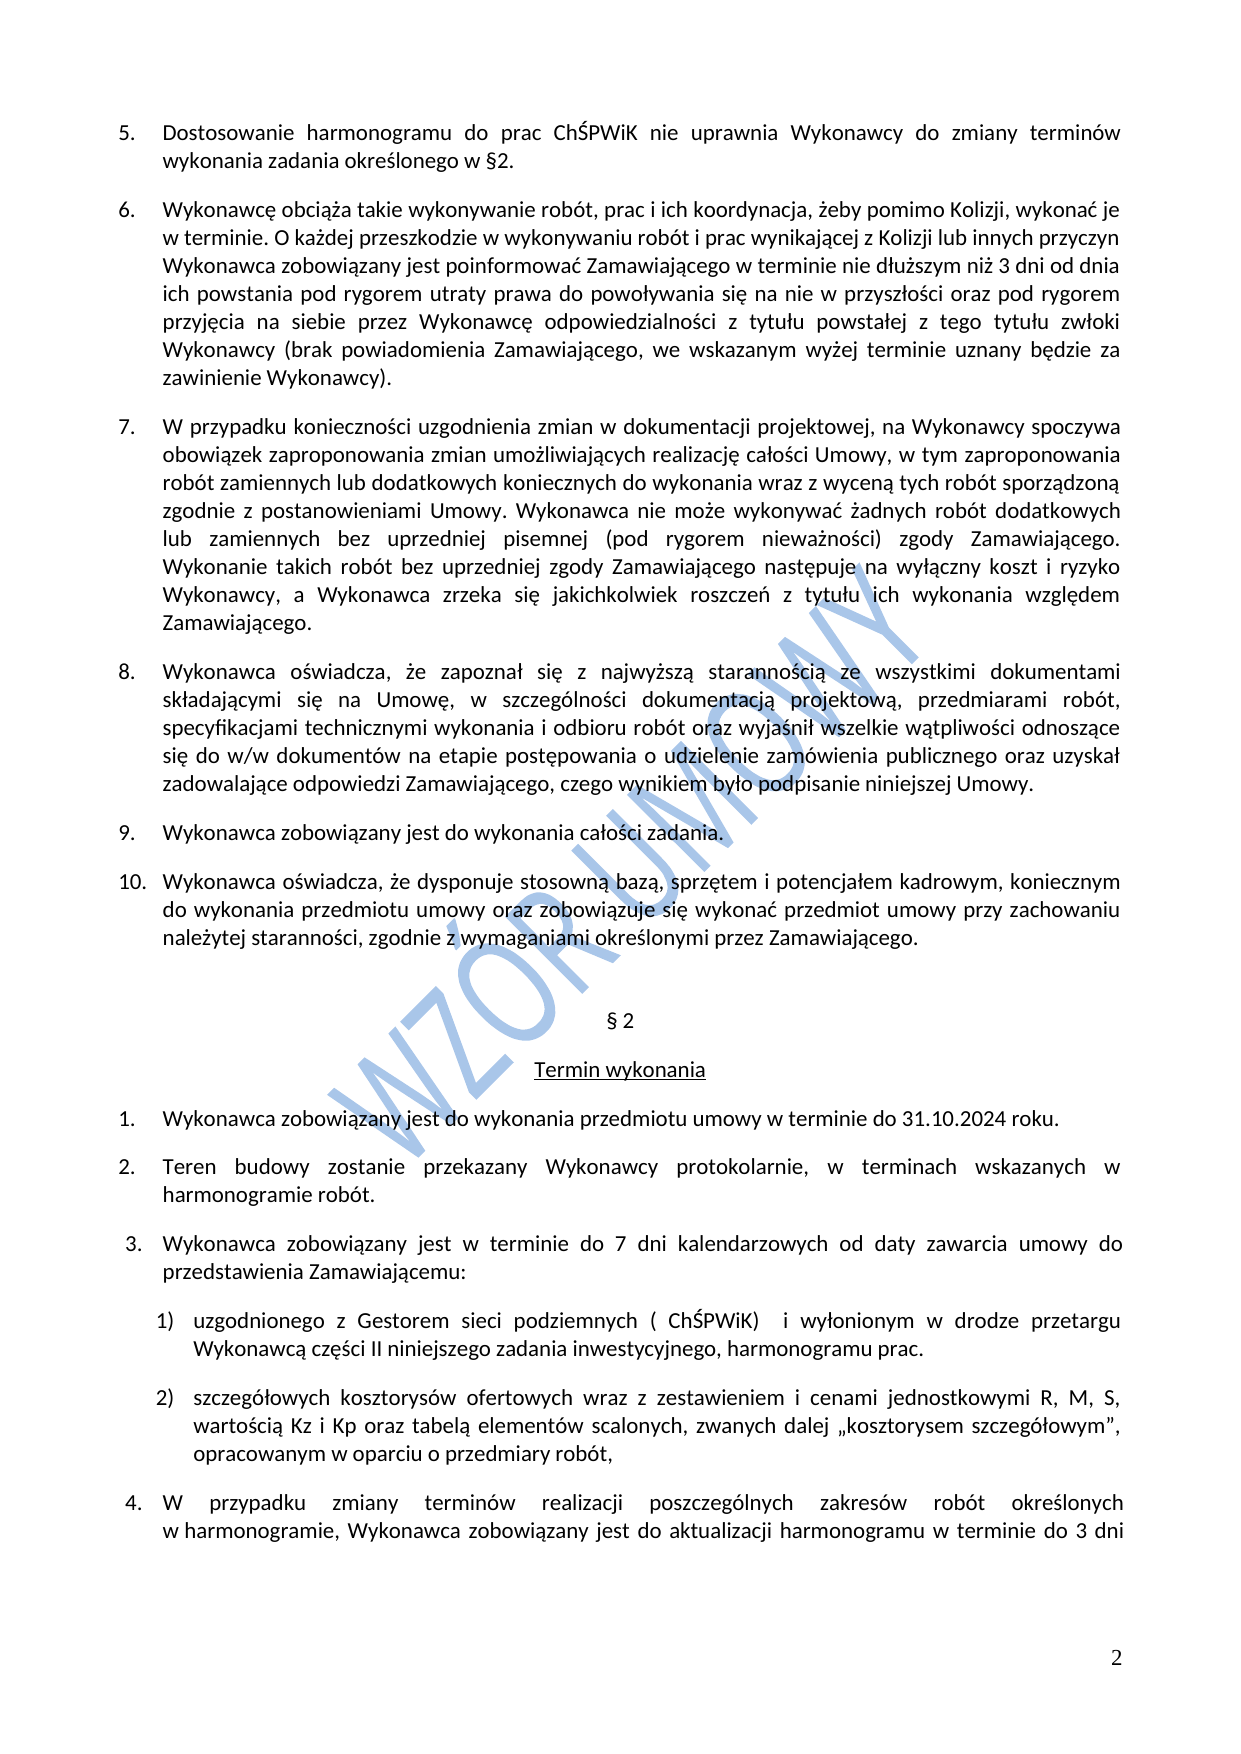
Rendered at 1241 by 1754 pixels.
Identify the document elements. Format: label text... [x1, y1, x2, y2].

list uzgodnionego z Gestorem sieci podziemnych ( ChŚPWiK) i wyłonionym w drodze przetargu Wykonawcą części II niniejszego zadania inwestycyjnego, harmonogramu prac. [156, 1306, 1122, 1362]
list Wykonawcę obciąża takie wykonywanie robót, prac i ich koordynacja, żeby pomimo Kolizji, wykonać je w terminie. O każdej przeszkodzie w wykonywaniu robót i prac wynikającej z Kolizji lub innych przyczyn Wykonawca zobowiązany jest poinformować Zamawiającego w terminie nie dłuższym niż 3 dni od dnia ich powstania pod rygorem utraty prawa do powoływania się na nie w przyszłości oraz pod rygorem przyjęcia na siebie przez Wykonawcę odpowiedzialności z tytułu powstałej z tego tytułu zwłoki Wykonawcy (brak powiadomienia Zamawiającego, we wskazanym wyżej terminie uznany będzie za zawinienie Wykonawcy). [118, 195, 1122, 391]
text Termin wykonania [118, 1055, 1122, 1083]
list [125, 1488, 1125, 1544]
list Wykonawca zobowiązany jest w terminie do 7 dni kalendarzowych od daty zawarcia umowy do przedstawienia Zamawiającemu: [125, 1229, 1125, 1285]
list Wykonawca oświadcza, że zapoznał się z najwyższą starannością ze wszystkimi dokumentami składającymi się na Umowę, w szczególności dokumentacją projektową, przedmiarami robót, specyfikacjami technicznymi wykonania i odbioru robót oraz wyjaśnił wszelkie wątpliwości odnoszące się do w/w dokumentów na etapie postępowania o udzielenie zamówienia publicznego oraz uzyskał zadowalające odpowiedzi Zamawiającego, czego wynikiem było podpisanie niniejszej Umowy. [118, 657, 1122, 797]
list Wykonawca zobowiązany jest do wykonania przedmiotu umowy w terminie do 31.10.2024 roku. [118, 1104, 1122, 1132]
text § 2 [118, 1006, 1122, 1034]
list W przypadku konieczności uzgodnienia zmian w dokumentacji projektowej, na Wykonawcy spoczywa obowiązek zaproponowania zmian umożliwiających realizację całości Umowy, w tym zaproponowania robót zamiennych lub dodatkowych koniecznych do wykonania wraz z wyceną tych robót sporządzoną zgodnie z postanowieniami Umowy. Wykonawca nie może wykonywać żadnych robót dodatkowych lub zamiennych bez uprzedniej pisemnej (pod rygorem nieważności) zgody Zamawiającego. Wykonanie takich robót bez uprzedniej zgody Zamawiającego następuje na wyłączny koszt i ryzyko Wykonawcy, a Wykonawca zrzeka się jakichkolwiek roszczeń z tytułu ich wykonania względem Zamawiającego. [118, 412, 1122, 636]
list Wykonawca oświadcza, że dysponuje stosowną bazą, sprzętem i potencjałem kadrowym, koniecznym do wykonania przedmiotu umowy oraz zobowiązuje się wykonać przedmiot umowy przy zachowaniu należytej staranności, zgodnie z wymaganiami określonymi przez Zamawiającego. [118, 867, 1122, 951]
list Dostosowanie harmonogramu do prac ChŚPWiK nie uprawnia Wykonawcy do zmiany terminów wykonania zadania określonego w §2. [118, 118, 1122, 174]
list Wykonawca zobowiązany jest do wykonania całości zadania. [118, 818, 1122, 846]
list szczegółowych kosztorysów ofertowych wraz z zestawieniem i cenami jednostkowymi R, M, S, wartością Kz i Kp oraz tabelą elementów scalonych, zwanych dalej „kosztorysem szczegółowym”, opracowanym w oparciu o przedmiary robót, [156, 1383, 1122, 1467]
list Teren budowy zostanie przekazany Wykonawcy protokolarnie, w terminach wskazanych w harmonogramie robót. [118, 1152, 1122, 1208]
